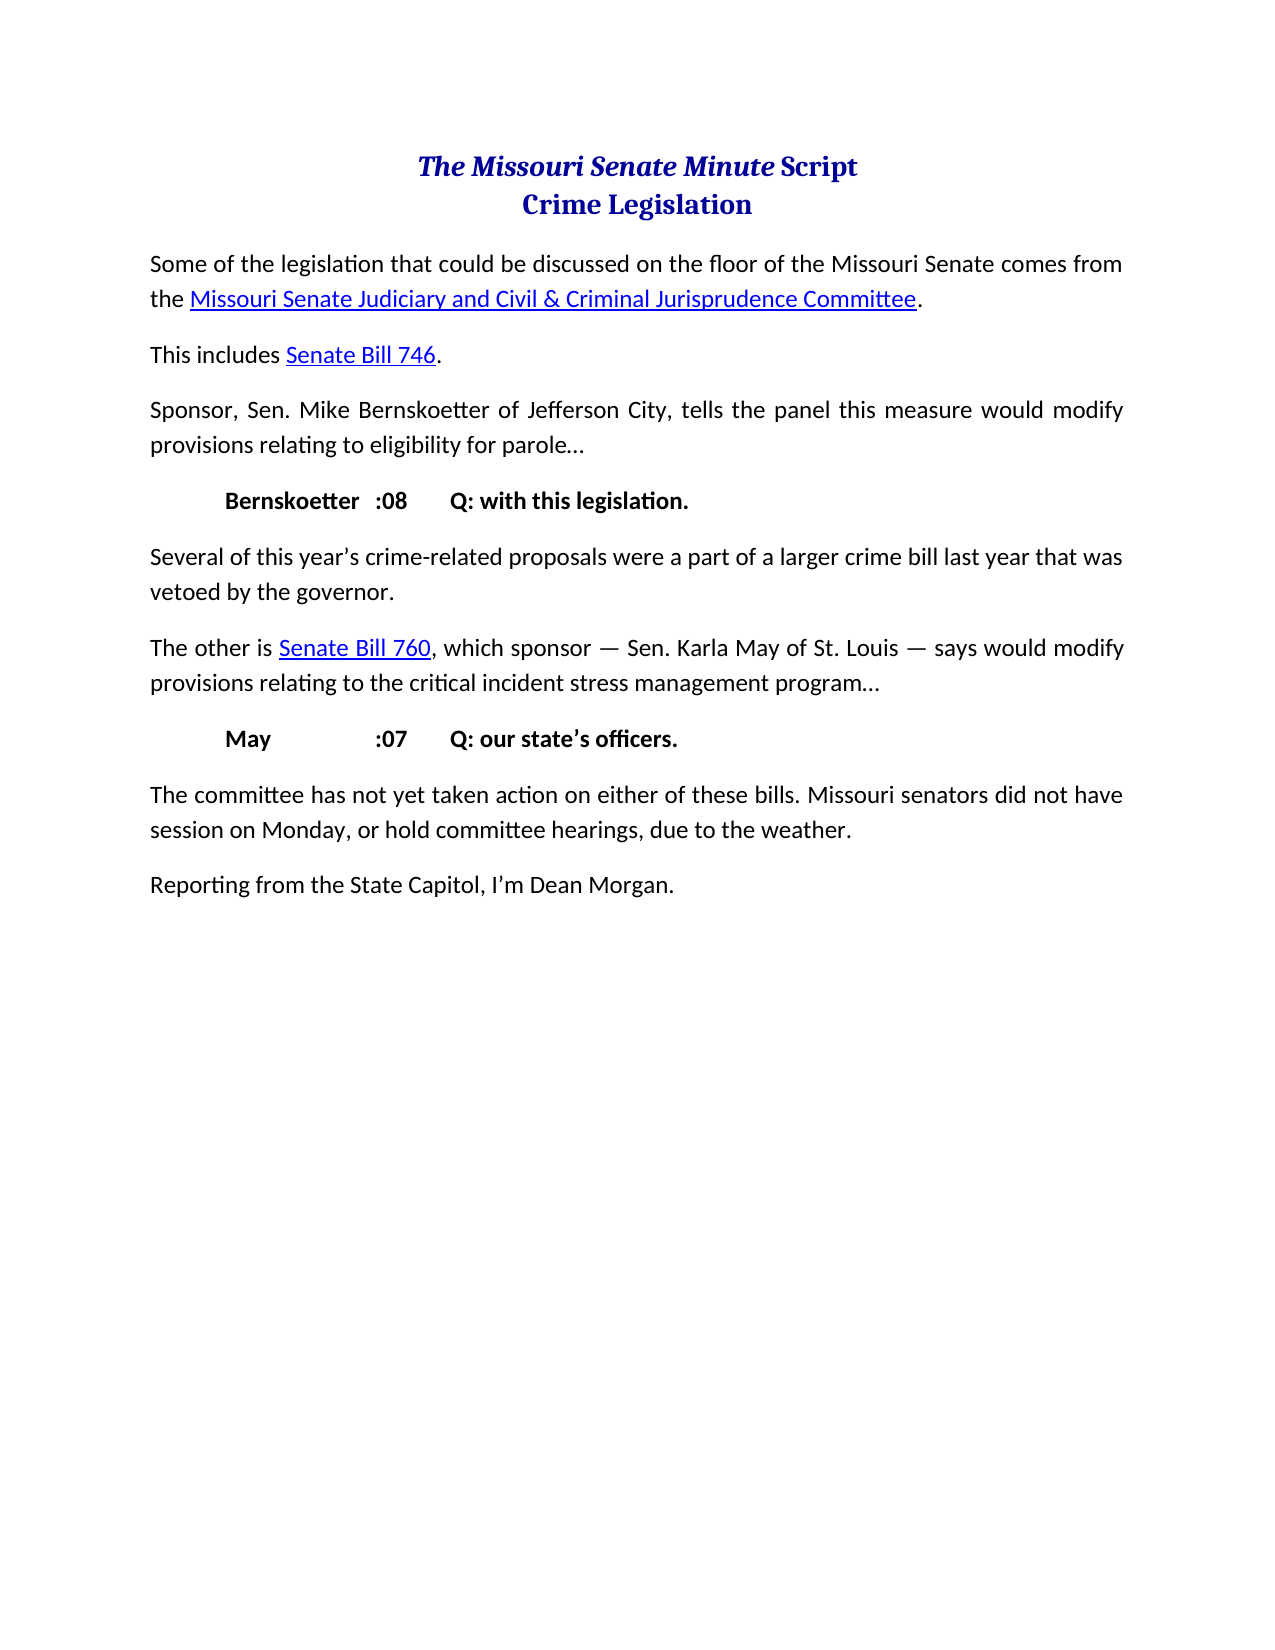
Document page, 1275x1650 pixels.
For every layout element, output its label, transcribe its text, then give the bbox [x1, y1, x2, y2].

text This includes Senate Bill 746. [150, 339, 1125, 369]
text Some of the legislation that could be discussed on the floor of the Missouri Senate comes from the Missouri Senate Judiciary and Civil & Criminal Jurisprudence Committee. [150, 248, 1125, 313]
text Several of this year’s crime-related proposals were a part of a larger crime bill last year that was vetoed by the governor. [150, 541, 1125, 607]
text May :07 Q: our state’s officers. [150, 723, 1125, 753]
text The committee has not yet taken action on either of these bills. Missouri senators did not have session on Monday, or hold committee hearings, due to the weather. [150, 779, 1125, 844]
text The Missouri Senate Minute Script Crime Legislation [150, 150, 1125, 222]
text Sponsor, Sen. Mike Bernskoetter of Jefferson City, tells the panel this measure would modify provisions relating to eligibility for parole… [150, 394, 1125, 460]
text Reporting from the State Capitol, I’m Dean Morgan. [150, 869, 1125, 900]
text Bernskoetter :08 Q: with this legislation. [150, 485, 1125, 516]
text The other is Senate Bill 760, which sponsor — Sen. Karla May of St. Louis — says would modify provisions relating to the critical incident stress management program… [150, 632, 1125, 698]
